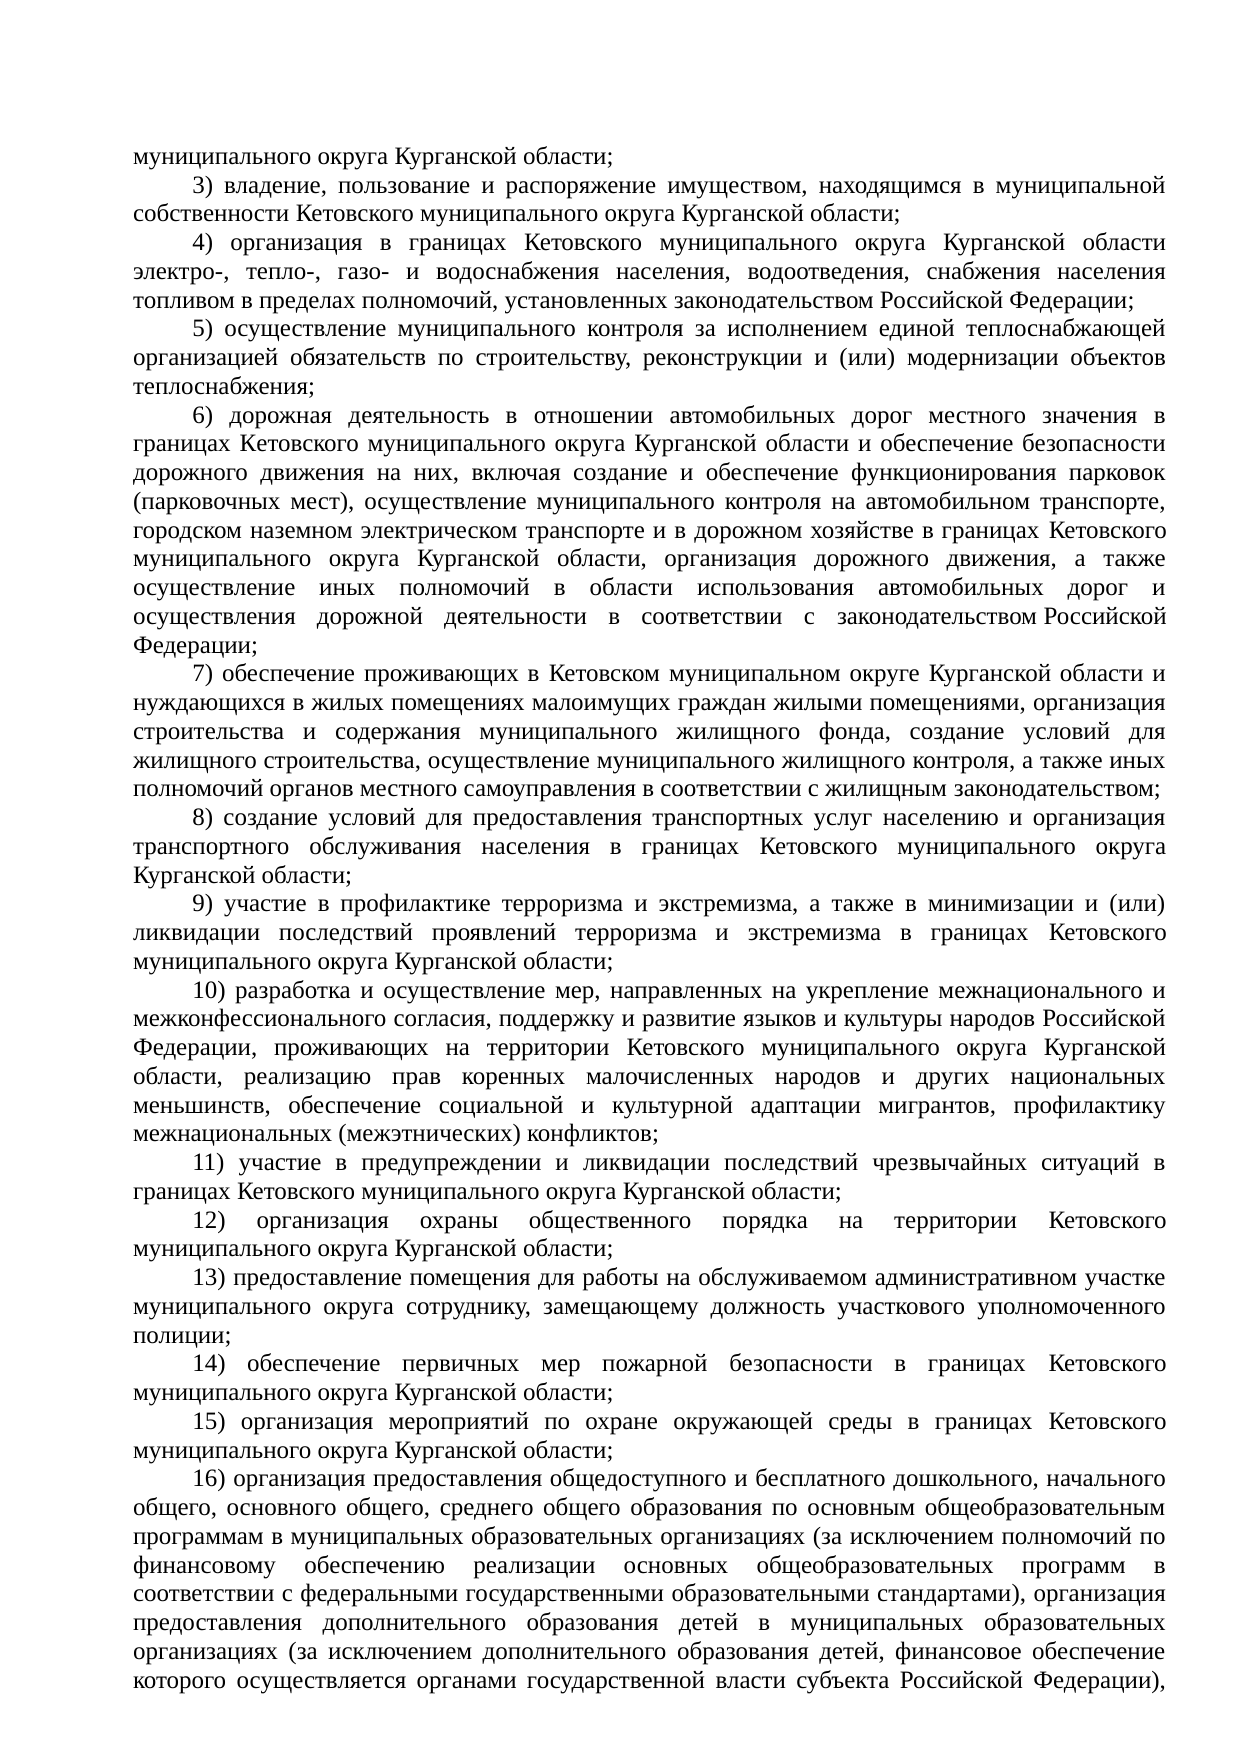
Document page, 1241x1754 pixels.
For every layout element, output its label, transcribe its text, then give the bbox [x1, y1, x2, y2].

text 15) организация мероприятий по охране окружающей среды в границах Кетовского муниципального округа Курганской области; [133, 1406, 1166, 1463]
text 7) обеспечение проживающих в Кетовском муниципальном округе Курганской области и нуждающихся в жилых помещениях малоимущих граждан жилыми помещениями, организация строительства и содержания муниципального жилищного фонда, создание условий для жилищного строительства, осуществление муниципального жилищного контроля, а также иных полномочий органов местного самоуправления в соответствии с жилищным законодательством; [133, 658, 1166, 802]
text 6) дорожная деятельность в отношении автомобильных дорог местного значения в границах Кетовского муниципального округа Курганской области и обеспечение безопасности дорожного движения на них, включая создание и обеспечение функционирования парковок (парковочных мест), осуществление муниципального контроля на автомобильном транспорте, городском наземном электрическом транспорте и в дорожном хозяйстве в границах Кетовского муниципального округа Курганской области, организация дорожного движения, а также осуществление иных полномочий в области использования автомобильных дорог и осуществления дорожной деятельности в соответствии с законодательством Российской Федерации; [133, 400, 1166, 658]
text 9) участие в профилактике терроризма и экстремизма, а также в минимизации и (или) ликвидации последствий проявлений терроризма и экстремизма в границах Кетовского муниципального округа Курганской области; [133, 888, 1166, 975]
text 13) предоставление помещения для работы на обслуживаемом административном участке муниципального округа сотруднику, замещающему должность участкового уполномоченного полиции; [133, 1262, 1166, 1348]
text 5) осуществление муниципального контроля за исполнением единой теплоснабжающей организацией обязательств по строительству, реконструкции и (или) модернизации объектов теплоснабжения; [133, 313, 1166, 400]
text 14) обеспечение первичных мер пожарной безопасности в границах Кетовского муниципального округа Курганской области; [133, 1348, 1166, 1406]
text 3) владение, пользование и распоряжение имуществом, находящимся в муниципальной собственности Кетовского муниципального округа Курганской области; [133, 170, 1166, 227]
text 11) участие в предупреждении и ликвидации последствий чрезвычайных ситуаций в границах Кетовского муниципального округа Курганской области; [133, 1147, 1166, 1205]
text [133, 141, 1166, 170]
text 4) организация в границах Кетовского муниципального округа Курганской области электро-, тепло-, газо- и водоснабжения населения, водоотведения, снабжения населения топливом в пределах полномочий, установленных законодательством Российской Федерации; [133, 227, 1166, 313]
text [133, 1463, 1166, 1693]
text 8) создание условий для предоставления транспортных услуг населению и организация транспортного обслуживания населения в границах Кетовского муниципального округа Курганской области; [133, 802, 1166, 888]
text 10) разработка и осуществление мер, направленных на укрепление межнационального и межконфессионального согласия, поддержку и развитие языков и культуры народов Российской Федерации, проживающих на территории Кетовского муниципального округа Курганской области, реализацию прав коренных малочисленных народов и других национальных меньшинств, обеспечение социальной и культурной адаптации мигрантов, профилактику межнациональных (межэтнических) конфликтов; [133, 975, 1166, 1147]
text 12) организация охраны общественного порядка на территории Кетовского муниципального округа Курганской области; [133, 1205, 1166, 1262]
